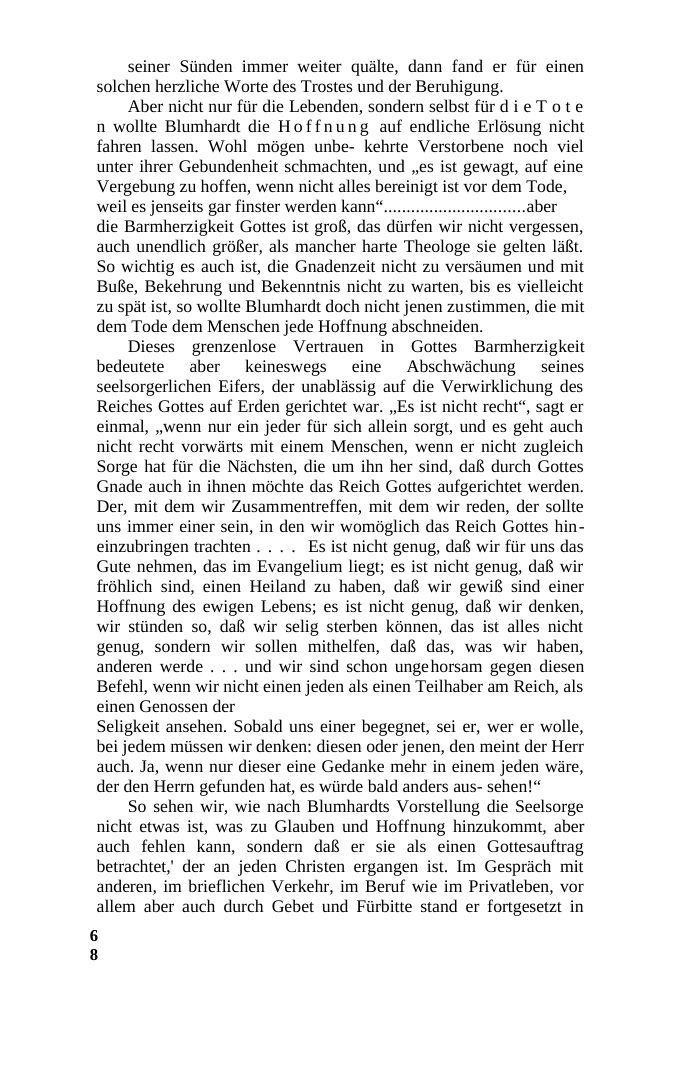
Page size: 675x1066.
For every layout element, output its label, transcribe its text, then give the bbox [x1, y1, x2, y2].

text seiner Sünden immer weiter quälte, dann fand er für einen solchen herzliche Worte des Trostes und der Beruhigung. [96, 57, 584, 97]
text weil es jenseits gar finster werden kann“ aber [96, 197, 584, 217]
text Dieses grenzenlose Vertrauen in Gottes Barmherzigkeit bedeutete aber keineswegs eine Abschwächung seines seelsorgerlichen Eifers, der unablässig auf die Verwirklichung des Reiches Gottes auf Erden gerichtet war. „Es ist nicht recht“, sagt er einmal, „wenn nur ein jeder für sich allein sorgt, und es geht auch nicht recht vorwärts mit einem Menschen, wenn er nicht zugleich Sorge hat für die Nächsten, die um ihn her sind, daß durch Gottes Gnade auch in ihnen möchte das Reich Gottes aufgerichtet werden. Der, mit dem wir Zusammentreffen, mit dem wir reden, der sollte uns immer einer sein, in den wir womöglich das Reich Gottes hineinzubringen trachten .... Es ist nicht genug, daß wir für uns das Gute nehmen, das im Evangelium liegt; es ist nicht genug, daß wir fröhlich sind, einen Heiland zu haben, daß wir gewiß sind einer Hoffnung des ewigen Lebens; es ist nicht genug, daß wir denken, wir stünden so, daß wir selig sterben können, das ist alles nicht genug, sondern wir sollen mithelfen, daß das, was wir haben, anderen werde . . . und wir sind schon ungehorsam gegen diesen Befehl, wenn wir nicht einen jeden als einen Teilhaber am Reich, als einen Genossen der [96, 337, 584, 717]
text die Barmherzigkeit Gottes ist groß, das dürfen wir nicht vergessen, auch unendlich größer, als mancher harte Theologe sie gelten läßt. So wichtig es auch ist, die Gnadenzeit nicht zu versäumen und mit Buße, Bekehrung und Bekenntnis nicht zu warten, bis es vielleicht zu spät ist, so wollte Blumhardt doch nicht jenen zustimmen, die mit dem Tode dem Menschen jede Hoffnung abschneiden. [96, 217, 584, 337]
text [96, 797, 584, 917]
text Aber nicht nur für die Lebenden, sondern selbst für d i e T o t e n wollte Blumhardt die Hoffnung auf endliche Erlösung nicht fahren lassen. Wohl mögen unbe- kehrte Verstorbene noch viel unter ihrer Gebundenheit schmachten, und „es ist gewagt, auf eine Vergebung zu hoffen, wenn nicht alles bereinigt ist vor dem Tode, [96, 97, 584, 197]
text Seligkeit ansehen. Sobald uns einer begegnet, sei er, wer er wolle, bei jedem müssen wir denken: diesen oder jenen, den meint der Herr auch. Ja, wenn nur dieser eine Gedanke mehr in einem jeden wäre, der den Herrn gefunden hat, es würde bald anders aus- sehen!“ [96, 717, 584, 797]
